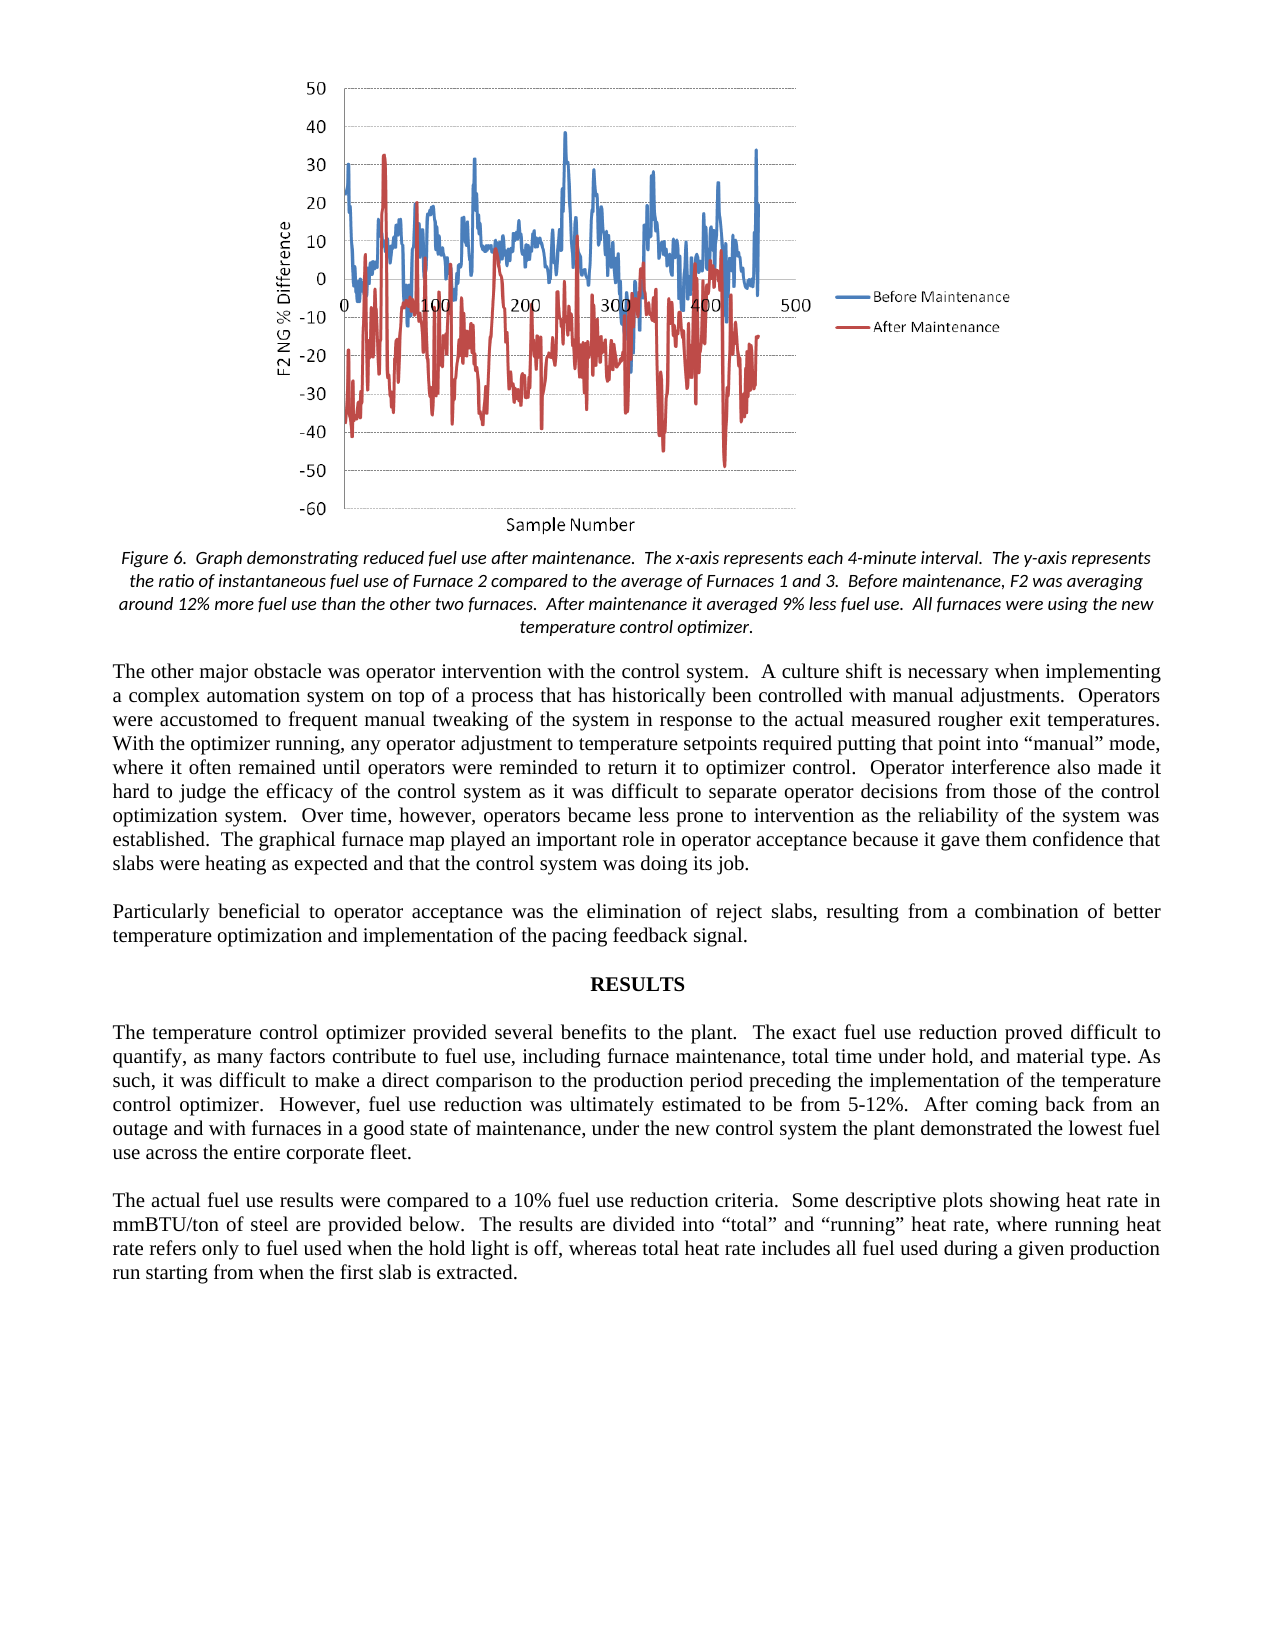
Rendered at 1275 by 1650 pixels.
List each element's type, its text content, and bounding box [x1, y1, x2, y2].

text The actual fuel use results were compared to a 10% fuel use reduction criteria. Some descriptive plots showing heat rate in mmBTU/ton of steel are provided below. The results are divided into “total” and “running” heat rate, where running heat rate refers only to fuel used when the hold light is off, whereas total heat rate includes all fuel used during a given production run starting from when the first slab is extracted. [112, 1188, 1162, 1284]
text Particularly beneficial to operator acceptance was the elimination of reject slabs, resulting from a combination of better temperature optimization and implementation of the pacing feedback signal. [112, 899, 1162, 947]
text The temperature control optimizer provided several benefits to the plant. The exact fuel use reduction proved difficult to quantify, as many factors contribute to fuel use, including furnace maintenance, total time under hold, and material type. As such, it was difficult to make a direct comparison to the production period preceding the implementation of the temperature control optimizer. However, fuel use reduction was ultimately estimated to be from 5-12%. After coming back from an outage and with furnaces in a good state of maintenance, under the new control system the plant demonstrated the lowest fuel use across the entire corporate fleet. [112, 1020, 1162, 1164]
text RESULTS [112, 972, 1162, 996]
text Figure 6. Graph demonstrating reduced fuel use after maintenance. The x-axis represents each 4-minute interval. The y-axis represents the ratio of instantaneous fuel use of Furnace 2 compared to the average of Furnaces 1 and 3. Before maintenance, F2 was averaging around 12% more fuel use than the other two furnaces. After maintenance it averaged 9% less fuel use. All furnaces were using the new temperature control optimizer. [112, 546, 1162, 638]
picture [256, 75, 1019, 547]
text The other major obstacle was operator intervention with the control system. A culture shift is necessary when implementing a complex automation system on top of a process that has historically been controlled with manual adjustments. Operators were accustomed to frequent manual tweaking of the system in response to the actual measured rougher exit temperatures. With the optimizer running, any operator adjustment to temperature setpoints required putting that point into “manual” mode, where it often remained until operators were reminded to return it to optimizer control. Operator interference also made it hard to judge the efficacy of the control system as it was difficult to separate operator decisions from those of the control optimization system. Over time, however, operators became less prone to intervention as the reliability of the system was established. The graphical furnace map played an important role in operator acceptance because it gave them confidence that slabs were heating as expected and that the control system was doing its job. [112, 659, 1162, 875]
